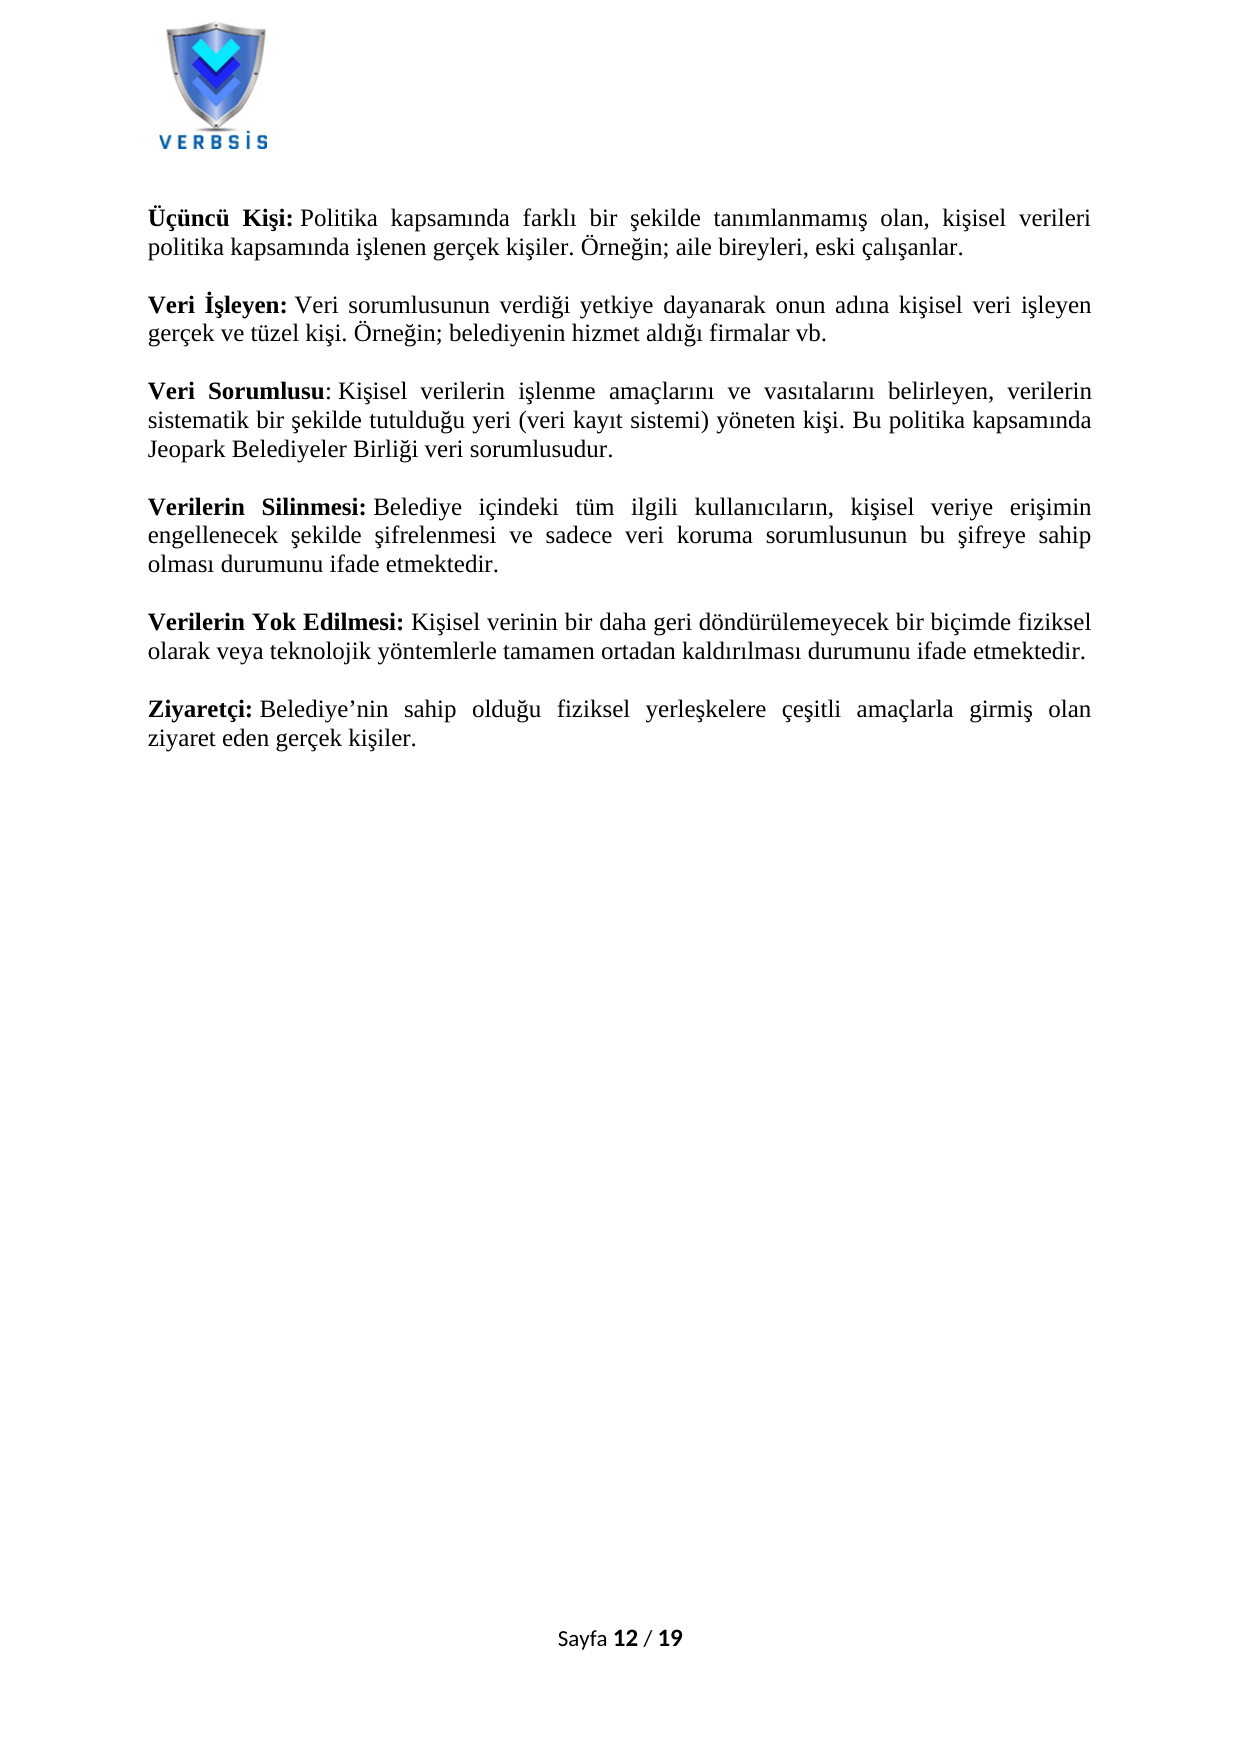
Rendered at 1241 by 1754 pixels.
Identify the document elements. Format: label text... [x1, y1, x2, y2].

text Verilerin Silinmesi: Belediye içindeki tüm ilgili kullanıcıların, kişisel veriye erişimin engellenecek şekilde şifrelenmesi ve sadece veri koruma sorumlusunun bu şifreye sahip olması durumunu ifade etmektedir. [148, 492, 1093, 578]
text Üçüncü Kişi: Politika kapsamında farklı bir şekilde tanımlanmamış olan, kişisel verileri politika kapsamında işlenen gerçek kişiler. Örneğin; aile bireyleri, eski çalışanlar. [148, 203, 1093, 261]
text Ziyaretçi: Belediye’nin sahip olduğu fiziksel yerleşkelere çeşitli amaçlarla girmiş olan ziyaret eden gerçek kişiler. [148, 694, 1093, 751]
picture [159, 21, 267, 149]
text Veri İşleyen: Veri sorumlusunun verdiği yetkiye dayanarak onun adına kişisel veri işleyen gerçek ve tüzel kişi. Örneğin; belediyenin hizmet aldığı firmalar vb. [148, 290, 1093, 347]
text Verilerin Yok Edilmesi: Kişisel verinin bir daha geri döndürülemeyecek bir biçimde fiziksel olarak veya teknolojik yöntemlerle tamamen ortadan kaldırılması durumunu ifade etmektedir. [148, 607, 1093, 665]
text Veri Sorumlusu: Kişisel verilerin işlenme amaçlarını ve vasıtalarını belirleyen, verilerin sistematik bir şekilde tutulduğu yeri (veri kayıt sistemi) yöneten kişi. Bu politika kapsamında Jeopark Belediyeler Birliği veri sorumlusudur. [148, 376, 1093, 463]
